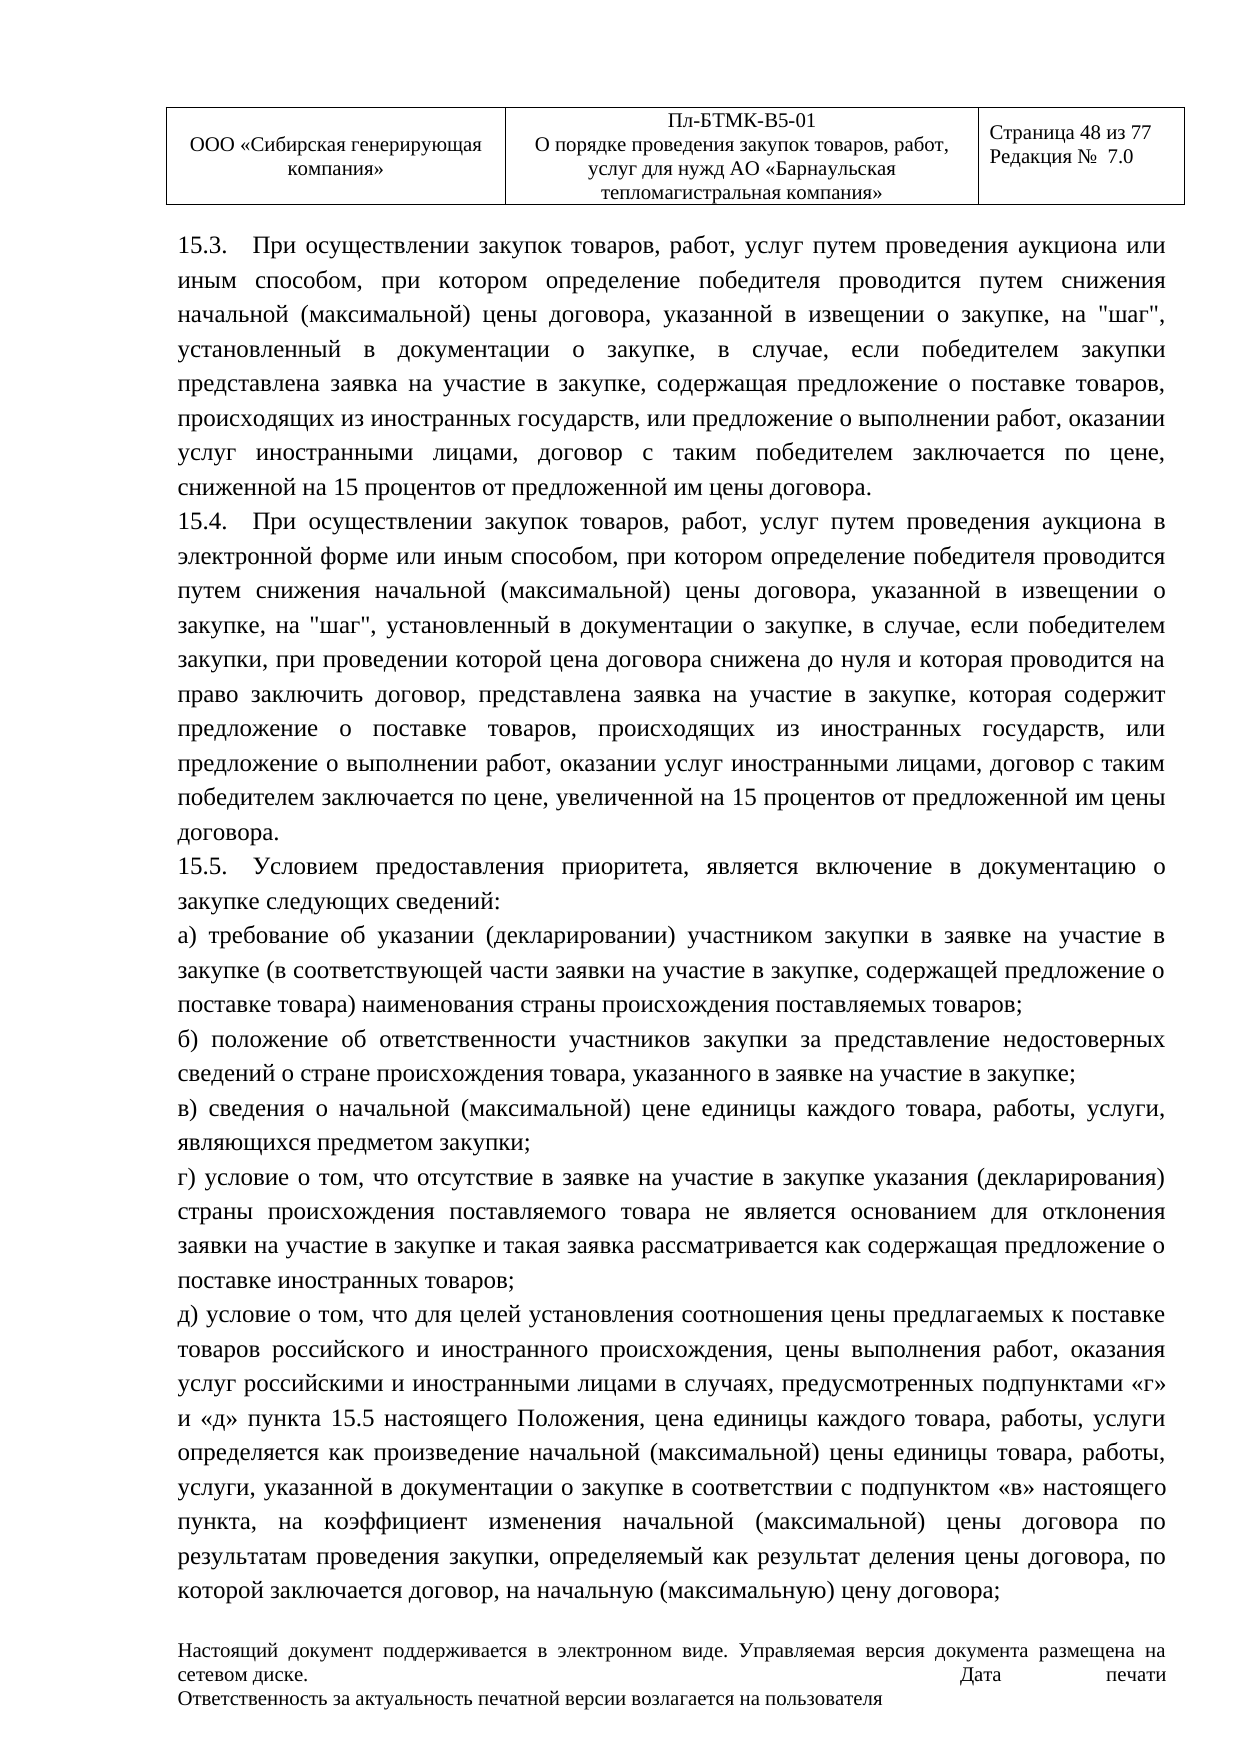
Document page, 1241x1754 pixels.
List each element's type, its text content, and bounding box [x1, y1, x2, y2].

text г) условие о том, что отсутствие в заявке на участие в закупке указания (декларирования) страны происхождения поставляемого товара не является основанием для отклонения заявки на участие в закупке и такая заявка рассматривается как содержащая предложение о поставке иностранных товаров; [177, 1162, 1166, 1294]
text в) сведения о начальной (максимальной) цене единицы каждого товара, работы, услуги, являющихся предметом закупки; [177, 1093, 1166, 1156]
list Условием предоставления приоритета, является включение в документацию о закупке следующих сведений: [177, 851, 1166, 914]
text а) требование об указании (декларировании) участником закупки в заявке на участие в закупке (в соответствующей части заявки на участие в закупке, содержащей предложение о поставке товара) наименования страны происхождения поставляемых товаров; [177, 920, 1166, 1018]
text д) условие о том, что для целей установления соотношения цены предлагаемых к поставке товаров российского и иностранного происхождения, цены выполнения работ, оказания услуг российскими и иностранными лицами в случаях, предусмотренных подпунктами «г» и «д» пункта 15.5 настоящего Положения, цена единицы каждого товара, работы, услуги определяется как произведение начальной (максимальной) цены единицы товара, работы, услуги, указанной в документации о закупке в соответствии с подпунктом «в» настоящего пункта, на коэффициент изменения начальной (максимальной) цены договора по результатам проведения закупки, определяемый как результат деления цены договора, по которой заключается договор, на начальную (максимальную) цену договора; [177, 1299, 1166, 1604]
list При осуществлении закупок товаров, работ, услуг путем проведения аукциона в электронной форме или иным способом, при котором определение победителя проводится путем снижения начальной (максимальной) цены договора, указанной в извещении о закупке, на "шаг", установленный в документации о закупке, в случае, если победителем закупки, при проведении которой цена договора снижена до нуля и которая проводится на право заключить договор, представлена заявка на участие в закупке, которая содержит предложение о поставке товаров, происходящих из иностранных государств, или предложение о выполнении работ, оказании услуг иностранными лицами, договор с таким победителем заключается по цене, увеличенной на 15 процентов от предложенной им цены договора. [177, 506, 1166, 846]
list При осуществлении закупок товаров, работ, услуг путем проведения аукциона или иным способом, при котором определение победителя проводится путем снижения начальной (максимальной) цены договора, указанной в извещении о закупке, на "шаг", установленный в документации о закупке, в случае, если победителем закупки представлена заявка на участие в закупке, содержащая предложение о поставке товаров, происходящих из иностранных государств, или предложение о выполнении работ, оказании услуг иностранными лицами, договор с таким победителем заключается по цене, сниженной на 15 процентов от предложенной им цены договора. [177, 231, 1166, 501]
text б) положение об ответственности участников закупки за представление недостоверных сведений о стране происхождения товара, указанного в заявке на участие в закупке; [177, 1024, 1166, 1087]
